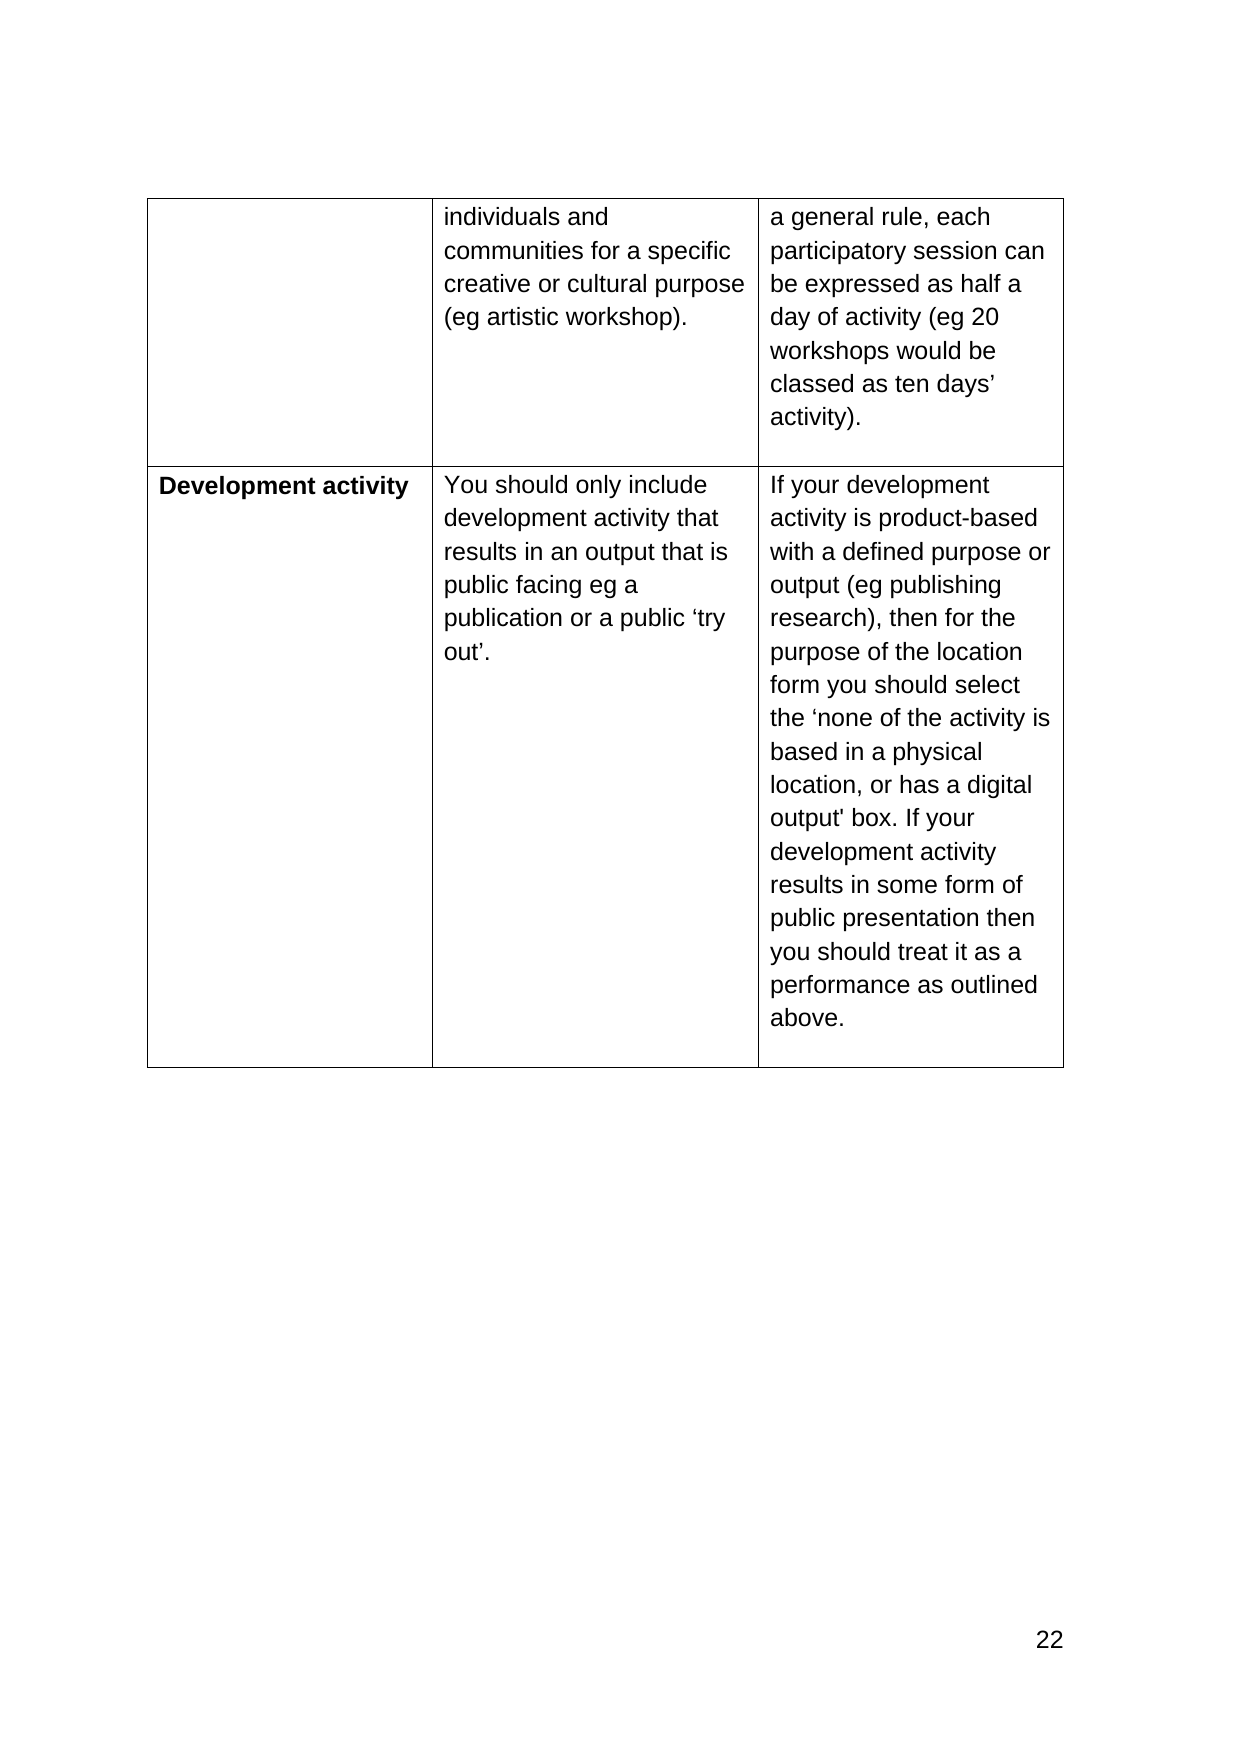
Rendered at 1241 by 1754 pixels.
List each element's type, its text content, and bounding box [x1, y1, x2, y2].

table_cell Development activity [148, 467, 432, 1067]
table_cell You should only include development activity that results in an output that is public facing eg a publication or a public ‘try out’. [433, 467, 758, 1067]
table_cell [148, 199, 432, 466]
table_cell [759, 199, 1063, 466]
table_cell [433, 199, 758, 466]
table_cell If your development activity is product-based with a defined purpose or output (eg publishing research), then for the purpose of the location form you should select the ‘none of the activity is based in a physical location, or has a digital output' box. If your development activity results in some form of public presentation then you should treat it as a performance as outlined above. [759, 467, 1063, 1067]
